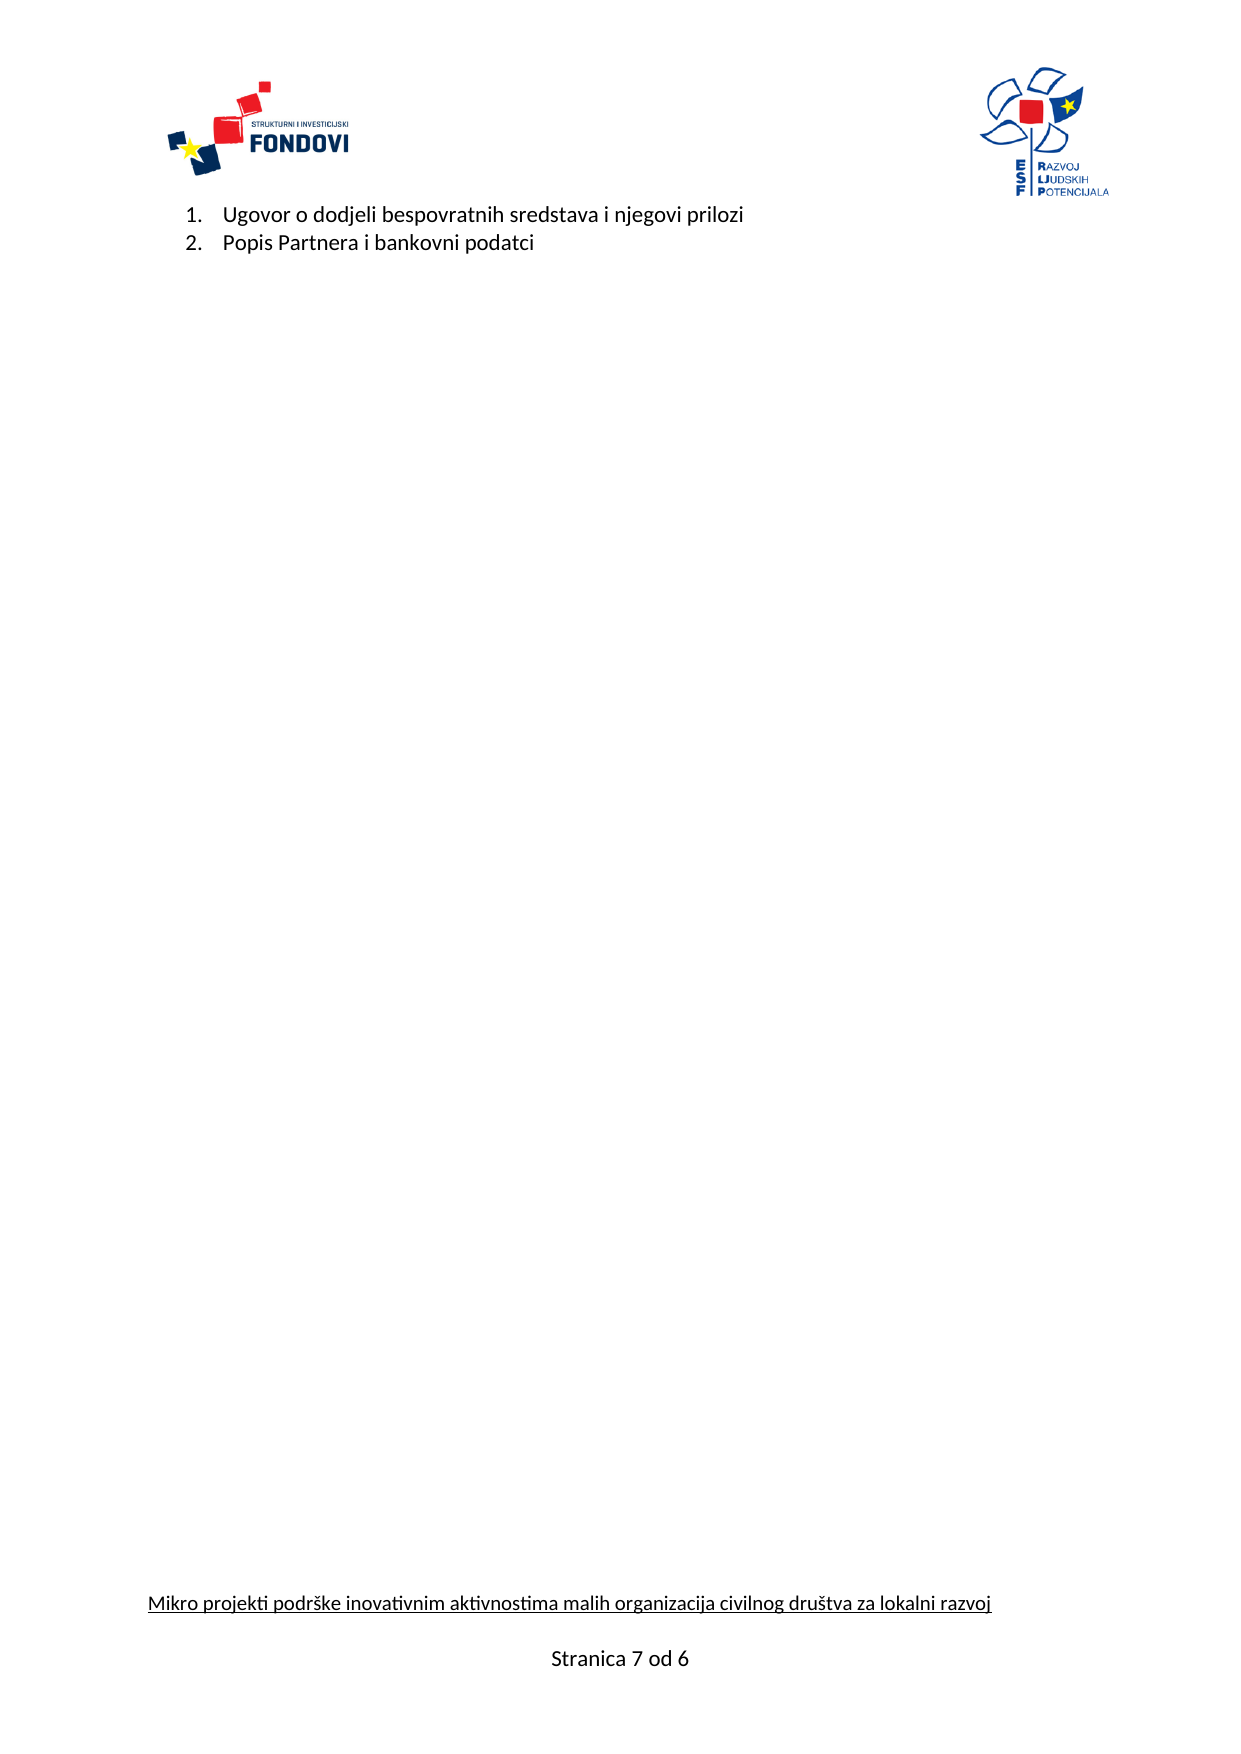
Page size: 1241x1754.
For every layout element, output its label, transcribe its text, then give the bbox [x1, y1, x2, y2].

list Ugovor o dodjeli bespovratnih sredstava i njegovi prilozi [185, 200, 1092, 228]
list Popis Partnera i bankovni podatci [185, 228, 1092, 256]
picture [147, 65, 373, 200]
picture [979, 65, 1109, 196]
